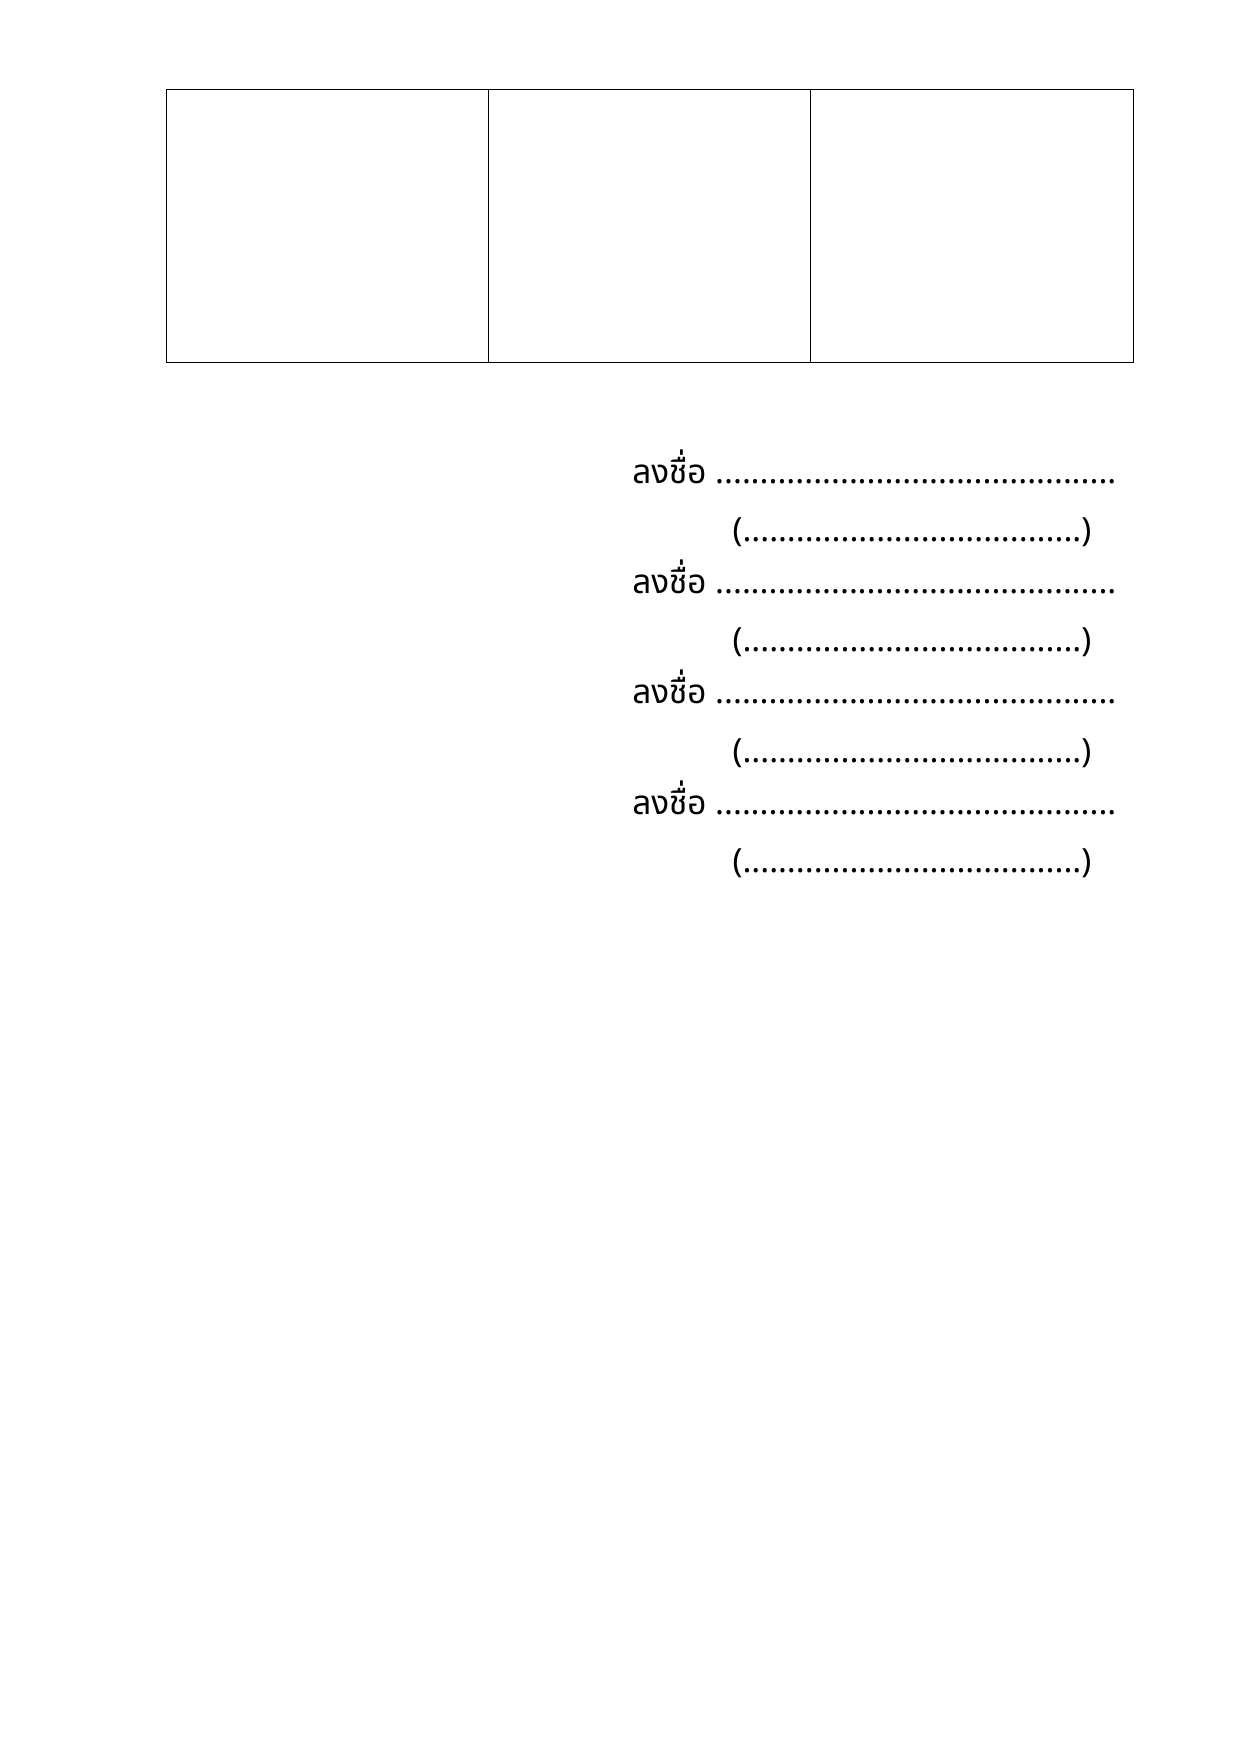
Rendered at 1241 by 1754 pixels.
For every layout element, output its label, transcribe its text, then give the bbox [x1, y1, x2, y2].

text (......................................) [177, 837, 1122, 882]
text (......................................) [177, 726, 1122, 772]
text ลงชื่อ ............................................. [177, 448, 1122, 498]
text ลงชื่อ ............................................. [177, 668, 1122, 719]
text (......................................) [177, 616, 1122, 661]
text ลงชื่อ ............................................. [177, 558, 1122, 608]
table_cell [167, 90, 488, 362]
table_cell [489, 90, 810, 362]
text ลงชื่อ ............................................. [177, 778, 1122, 829]
text (......................................) [177, 506, 1122, 551]
table_cell [811, 90, 1133, 362]
